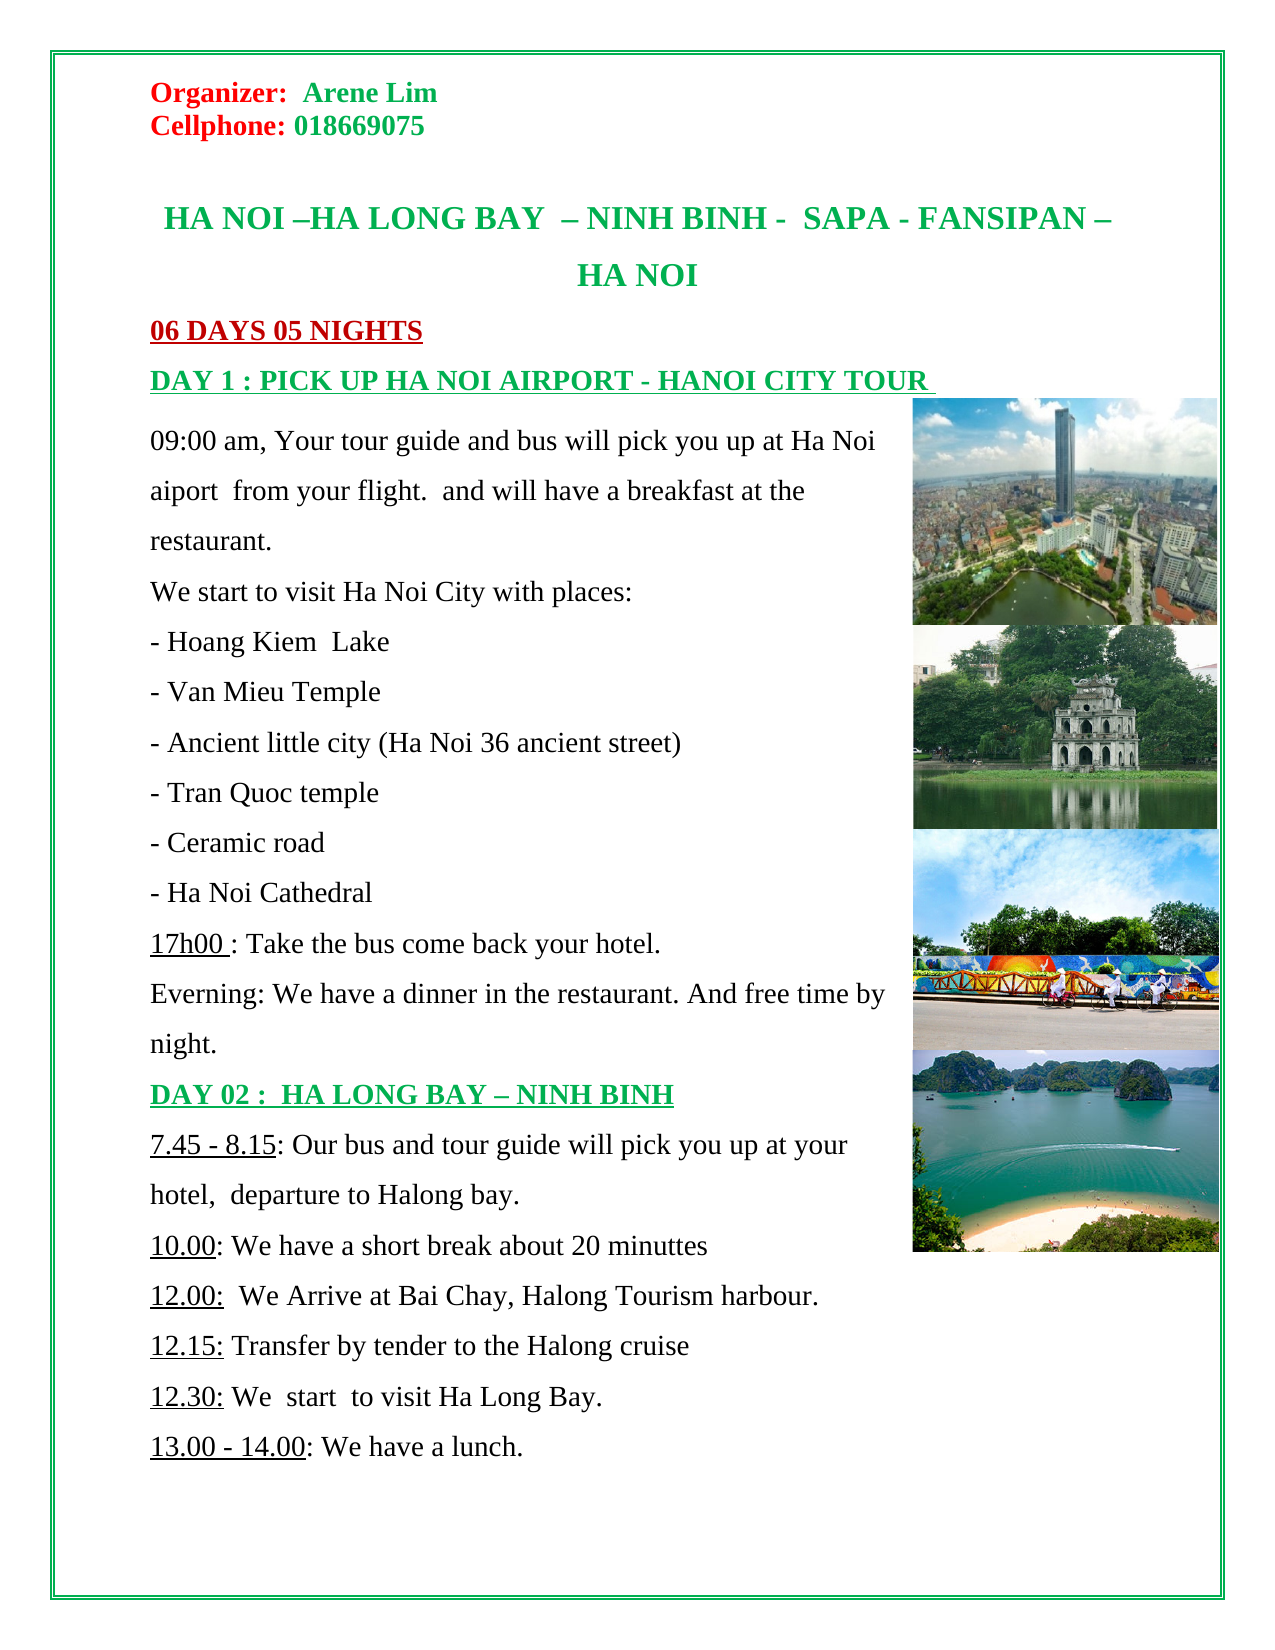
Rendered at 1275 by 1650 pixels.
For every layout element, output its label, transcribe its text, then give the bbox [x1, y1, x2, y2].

text - Van Mieu Temple [150, 674, 913, 708]
text - Tran Quoc temple [150, 775, 913, 808]
text - Ha Noi Cathedral 17h00 : Take the bus come back your hotel. [150, 876, 913, 959]
text HA NOI –HA LONG BAY – NINH BINH - SAPA - FANSIPAN – HA NOI [150, 198, 1125, 294]
text We start to visit Ha Noi City with places: [150, 574, 912, 607]
text Everning: We have a dinner in the restaurant. And free time by night. [150, 976, 913, 1060]
text 06 DAYS 05 NIGHTS [150, 313, 1125, 347]
text - Ancient little city (Ha Noi 36 ancient street) [150, 725, 913, 758]
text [150, 1077, 1125, 1463]
text - Hoang Kiem Lake [150, 624, 913, 658]
text DAY 1 : PICK UP HA NOI AIRPORT - HANOI CITY TOUR [150, 363, 1125, 397]
text 09:00 am, Your tour guide and bus will pick you up at Ha Noi aiport from your flight. and will have a breakfast at the restaurant. [150, 423, 912, 557]
picture [912, 398, 1219, 1252]
text - Ceramic road [150, 825, 913, 859]
